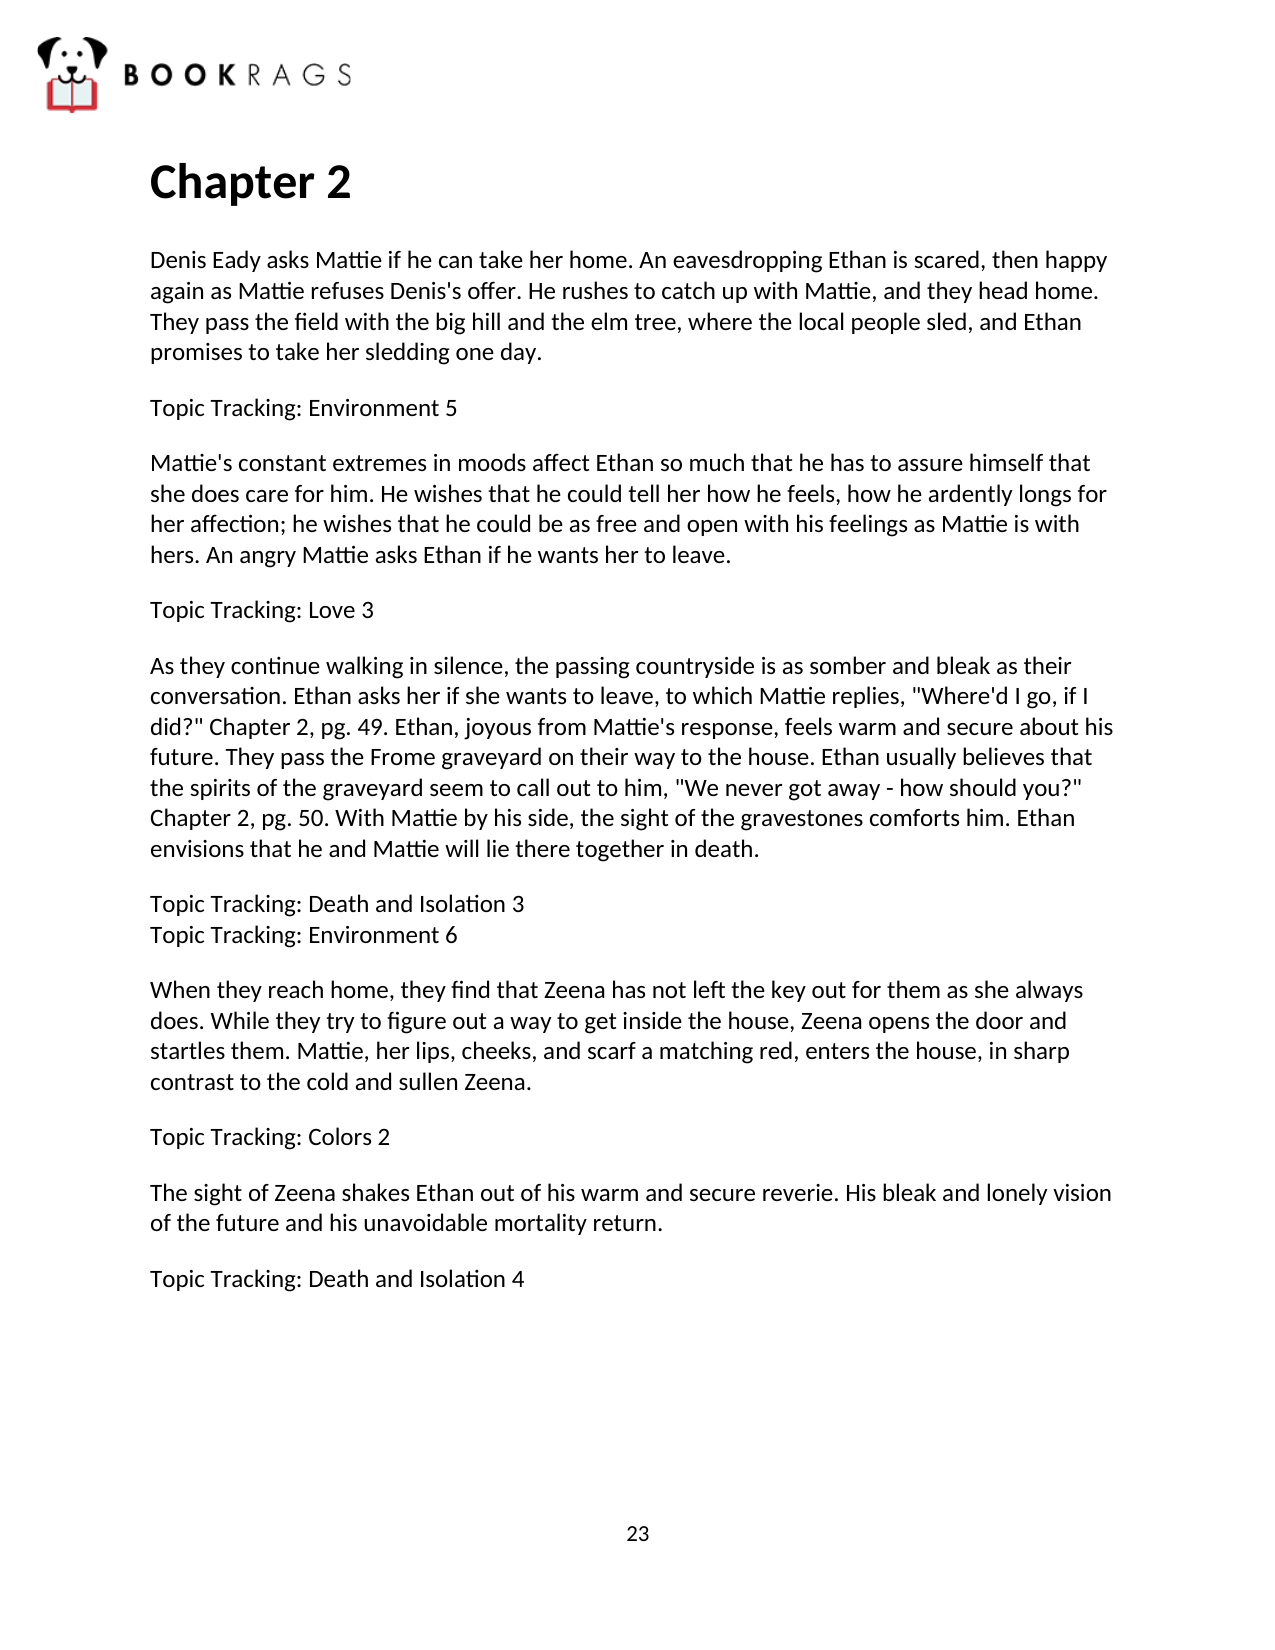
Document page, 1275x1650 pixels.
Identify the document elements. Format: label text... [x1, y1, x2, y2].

text Topic Tracking: Environment 5 [150, 392, 1125, 422]
text Chapter 2 [150, 150, 1125, 211]
text Topic Tracking: Love 3 [150, 594, 1125, 625]
picture [37, 37, 351, 113]
text Mattie's constant extremes in moods affect Ethan so much that he has to assure himself that she does care for him. He wishes that he could tell her how he feels, how he ardently longs for her affection; he wishes that he could be as free and open with his feelings as Mattie is with hers. An angry Mattie asks Ethan if he wants her to leave. [150, 447, 1125, 569]
text When they reach home, they find that Zeena has not left the key out for them as she always does. While they try to figure out a way to get inside the house, Zeena opens the door and startles them. Mattie, her lips, cheeks, and scarf a matching red, enters the house, in sharp contrast to the cold and sullen Zeena. [150, 974, 1125, 1097]
text The sight of Zeena shakes Ethan out of his warm and secure reverie. His bleak and lonely vision of the future and his unavoidable mortality return. [150, 1177, 1125, 1238]
text Topic Tracking: Colors 2 [150, 1122, 1125, 1152]
text Topic Tracking: Death and Isolation 4 [150, 1263, 1125, 1294]
text Denis Eady asks Mattie if he can take her home. An eavesdropping Ethan is scared, then happy again as Mattie refuses Denis's offer. He rushes to catch up with Mattie, and they head home. They pass the field with the big hill and the elm tree, where the local people sled, and Ethan promises to take her sledding one day. [150, 244, 1125, 367]
text Topic Tracking: Death and Isolation 3 Topic Tracking: Environment 6 [150, 888, 1125, 949]
text As they continue walking in silence, the passing countryside is as somber and bleak as their conversation. Ethan asks her if she wants to leave, to which Mattie replies, "Where'd I go, if I did?" Chapter 2, pg. 49. Ethan, joyous from Mattie's response, feels warm and secure about his future. They pass the Frome graveyard on their way to the house. Ethan usually believes that the spirits of the graveyard seem to call out to him, "We never got away - how should you?" Chapter 2, pg. 50. With Mattie by his side, the sight of the gravestones comforts him. Ethan envisions that he and Mattie will lie there together in death. [150, 650, 1125, 863]
